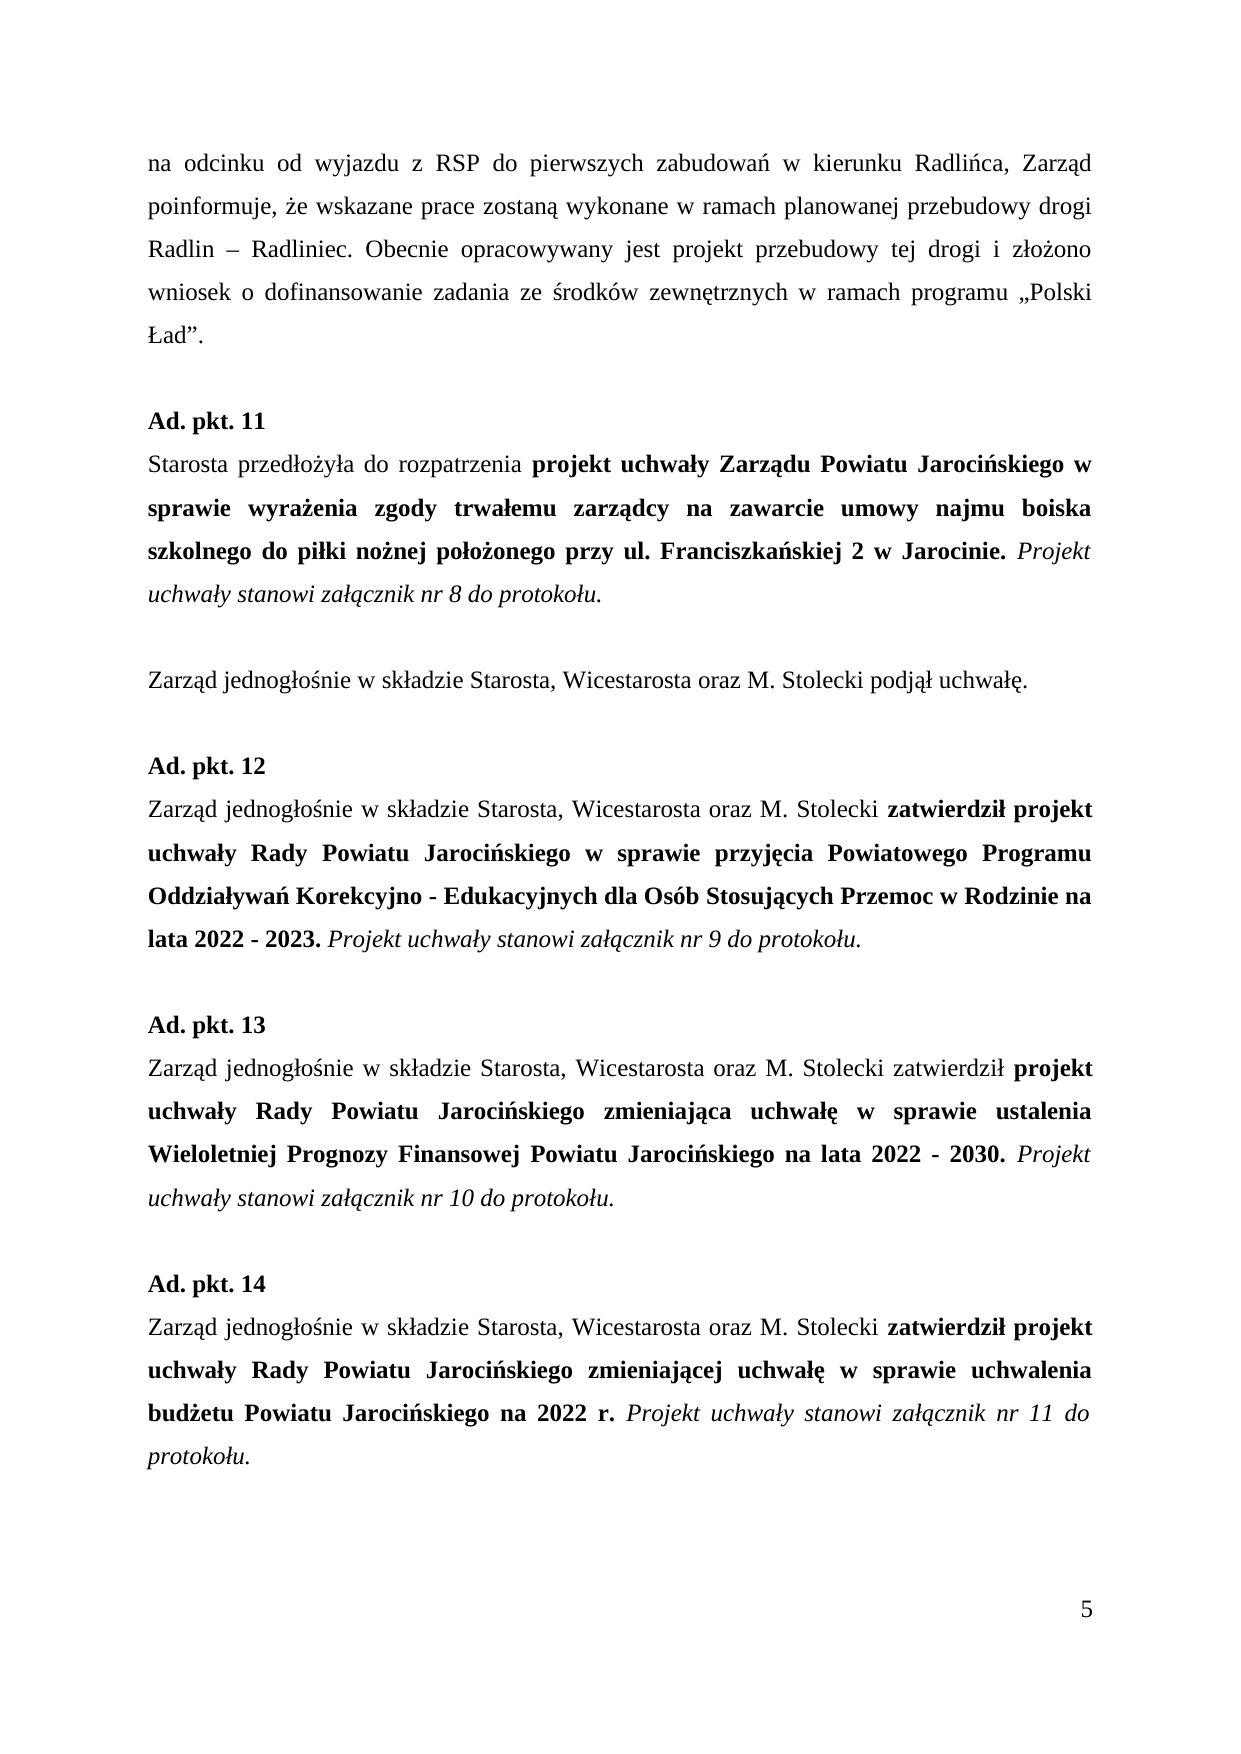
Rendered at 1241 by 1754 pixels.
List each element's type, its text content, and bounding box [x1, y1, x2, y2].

text Ad. pkt. 11 [148, 406, 1093, 435]
text Zarząd jednogłośnie w składzie Starosta, Wicestarosta oraz M. Stolecki zatwierdził projekt uchwały Rady Powiatu Jarocińskiego w sprawie przyjęcia Powiatowego Programu Oddziaływań Korekcyjno - Edukacyjnych dla Osób Stosujących Przemoc w Rodzinie na lata 2022 - 2023. Projekt uchwały stanowi załącznik nr 9 do protokołu. [148, 794, 1093, 953]
text Ad. pkt. 12 [148, 751, 1093, 780]
text Zarząd jednogłośnie w składzie Starosta, Wicestarosta oraz M. Stolecki zatwierdził projekt uchwały Rady Powiatu Jarocińskiego zmieniającej uchwałę w sprawie uchwalenia budżetu Powiatu Jarocińskiego na 2022 r. Projekt uchwały stanowi załącznik nr 11 do protokołu. [148, 1312, 1093, 1470]
text Zarząd jednogłośnie w składzie Starosta, Wicestarosta oraz M. Stolecki podjął uchwałę. [148, 665, 1093, 694]
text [148, 148, 1093, 349]
text Starosta przedłożyła do rozpatrzenia projekt uchwały Zarządu Powiatu Jarocińskiego w sprawie wyrażenia zgody trwałemu zarządcy na zawarcie umowy najmu boiska szkolnego do piłki nożnej położonego przy ul. Franciszkańskiej 2 w Jarocinie. Projekt uchwały stanowi załącznik nr 8 do protokołu. [148, 449, 1093, 608]
text Ad. pkt. 14 [148, 1269, 1093, 1298]
text Zarząd jednogłośnie w składzie Starosta, Wicestarosta oraz M. Stolecki zatwierdził projekt uchwały Rady Powiatu Jarocińskiego zmieniająca uchwałę w sprawie ustalenia Wieloletniej Prognozy Finansowej Powiatu Jarocińskiego na lata 2022 - 2030. Projekt uchwały stanowi załącznik nr 10 do protokołu. [148, 1053, 1093, 1211]
text Ad. pkt. 13 [148, 1010, 1093, 1039]
